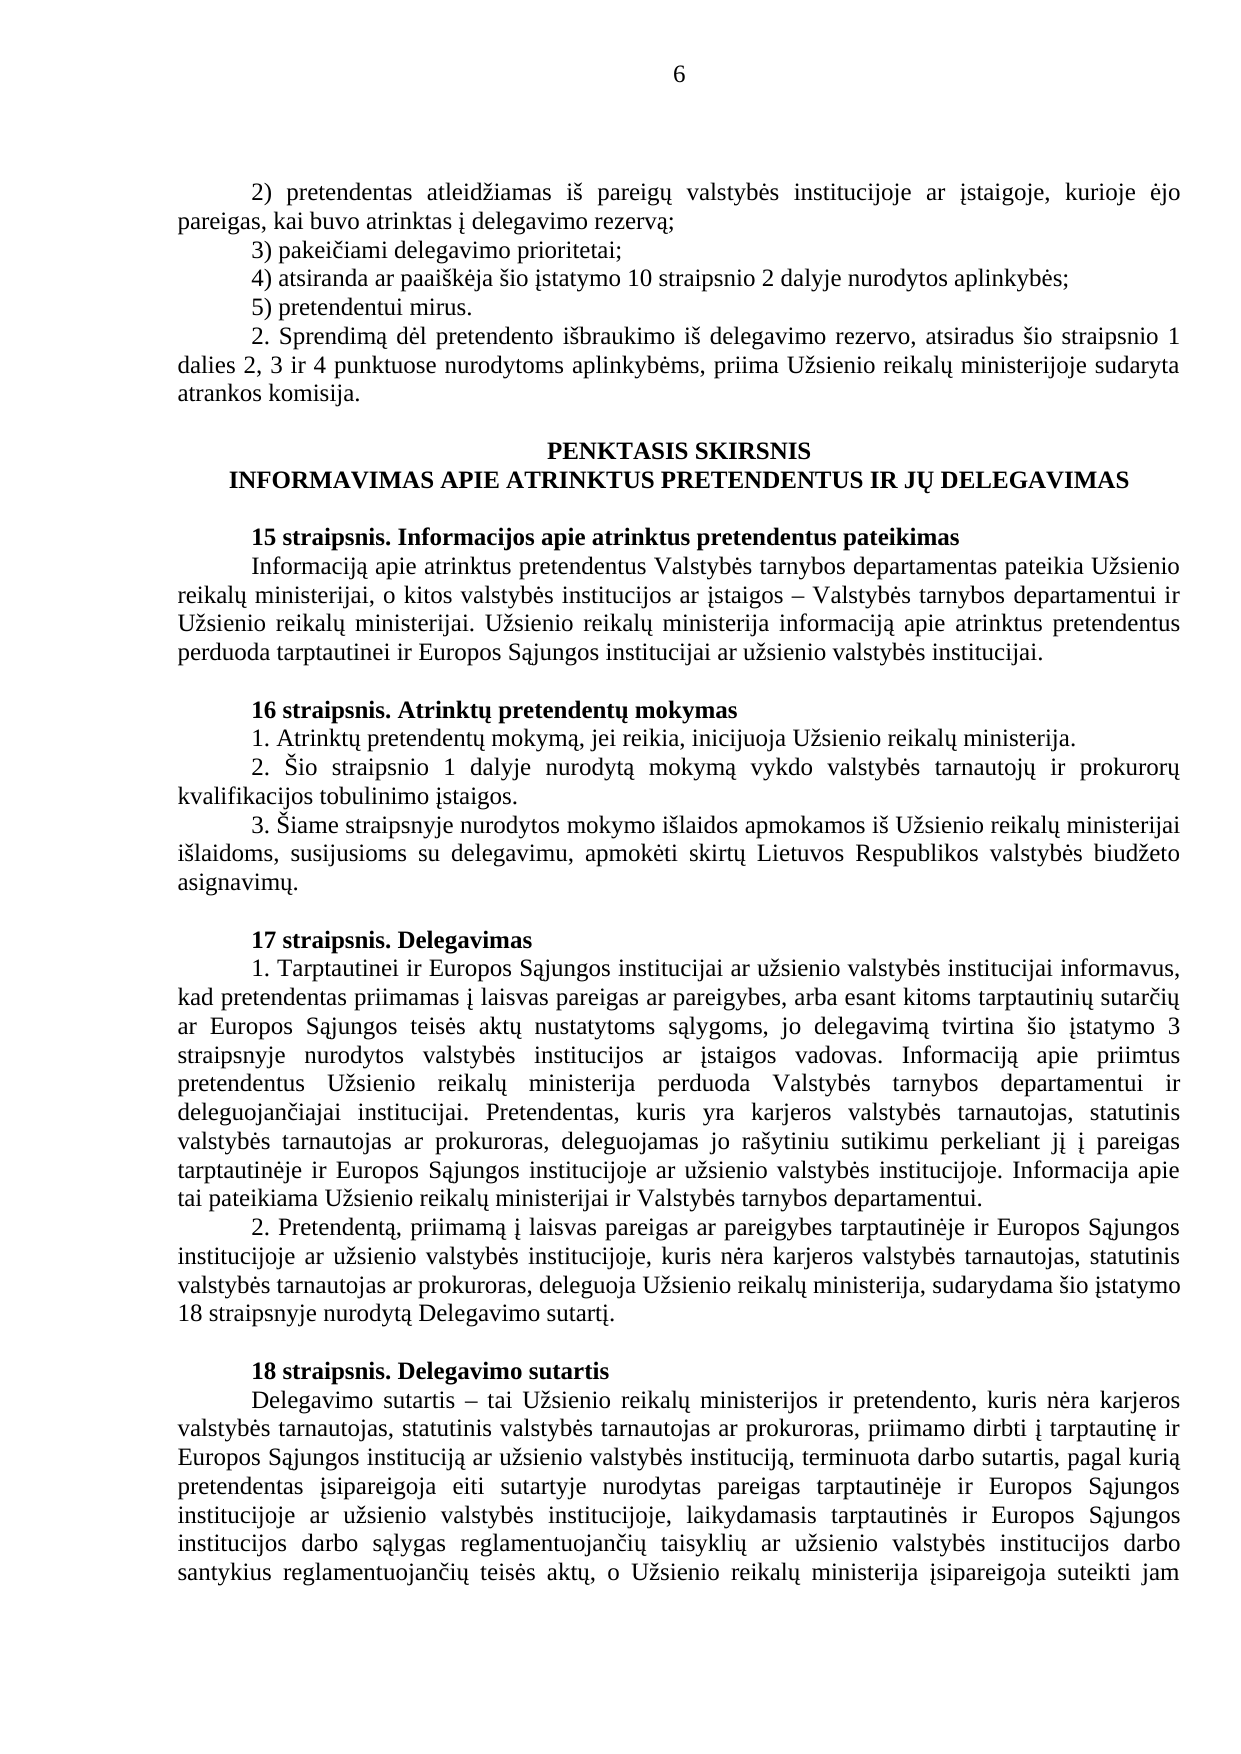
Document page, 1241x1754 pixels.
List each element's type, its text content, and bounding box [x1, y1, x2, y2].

text 15 straipsnis. Informacijos apie atrinktus pretendentus pateikimas [177, 522, 1181, 551]
text 16 straipsnis. Atrinktų pretendentų mokymas [177, 695, 1181, 723]
text 1. Tarptautinei ir Europos Sąjungos institucijai ar užsienio valstybės institucijai informavus, kad pretendentas priimamas į laisvas pareigas ar pareigybes, arba esant kitoms tarptautinių sutarčių ar Europos Sąjungos teisės aktų nustatytoms sąlygoms, jo delegavimą tvirtina šio įstatymo 3 straipsnyje nurodytos valstybės institucijos ar įstaigos vadovas. Informaciją apie priimtus pretendentus Užsienio reikalų ministerija perduoda Valstybės tarnybos departamentui ir deleguojančiajai institucijai. Pretendentas, kuris yra karjeros valstybės tarnautojas, statutinis valstybės tarnautojas ar prokuroras, deleguojamas jo rašytiniu sutikimu perkeliant jį į pareigas tarptautinėje ir Europos Sąjungos institucijoje ar užsienio valstybės institucijoje. Informacija apie tai pateikiama Užsienio reikalų ministerijai ir Valstybės tarnybos departamentui. [177, 953, 1181, 1212]
text 2. Šio straipsnio 1 dalyje nurodytą mokymą vykdo valstybės tarnautojų ir prokurorų kvalifikacijos tobulinimo įstaigos. [177, 752, 1181, 810]
text 17 straipsnis. Delegavimas [177, 925, 1181, 953]
text 5) pretendentui mirus. [177, 292, 1181, 321]
text 1. Atrinktų pretendentų mokymą, jei reikia, inicijuoja Užsienio reikalų ministerija. [177, 723, 1181, 752]
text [177, 1385, 1181, 1586]
text 18 straipsnis. Delegavimo sutartis [177, 1356, 1181, 1385]
text 4) atsiranda ar paaiškėja šio įstatymo 10 straipsnio 2 dalyje nurodytos aplinkybės; [177, 263, 1181, 292]
text PENKTASIS SKIRSNIS [177, 436, 1181, 465]
text 3) pakeičiami delegavimo prioritetai; [177, 235, 1181, 263]
text INFORMAVIMAS APIE ATRINKTUS PRETENDENTUS IR JŲ DELEGAVIMAS [177, 465, 1181, 493]
text 2. Pretendentą, priimamą į laisvas pareigas ar pareigybes tarptautinėje ir Europos Sąjungos institucijoje ar užsienio valstybės institucijoje, kuris nėra karjeros valstybės tarnautojas, statutinis valstybės tarnautojas ar prokuroras, deleguoja Užsienio reikalų ministerija, sudarydama šio įstatymo 18 straipsnyje nurodytą Delegavimo sutartį. [177, 1212, 1181, 1327]
text 2) pretendentas atleidžiamas iš pareigų valstybės institucijoje ar įstaigoje, kurioje ėjo pareigas, kai buvo atrinktas į delegavimo rezervą; [177, 177, 1181, 235]
text Informaciją apie atrinktus pretendentus Valstybės tarnybos departamentas pateikia Užsienio reikalų ministerijai, o kitos valstybės institucijos ar įstaigos – Valstybės tarnybos departamentui ir Užsienio reikalų ministerijai. Užsienio reikalų ministerija informaciją apie atrinktus pretendentus perduoda tarptautinei ir Europos Sąjungos institucijai ar užsienio valstybės institucijai. [177, 551, 1181, 666]
text 3. Šiame straipsnyje nurodytos mokymo išlaidos apmokamos iš Užsienio reikalų ministerijai išlaidoms, susijusioms su delegavimu, apmokėti skirtų Lietuvos Respublikos valstybės biudžeto asignavimų. [177, 810, 1181, 896]
text 2. Sprendimą dėl pretendento išbraukimo iš delegavimo rezervo, atsiradus šio straipsnio 1 dalies 2, 3 ir 4 punktuose nurodytoms aplinkybėms, priima Užsienio reikalų ministerijoje sudaryta atrankos komisija. [177, 321, 1181, 407]
